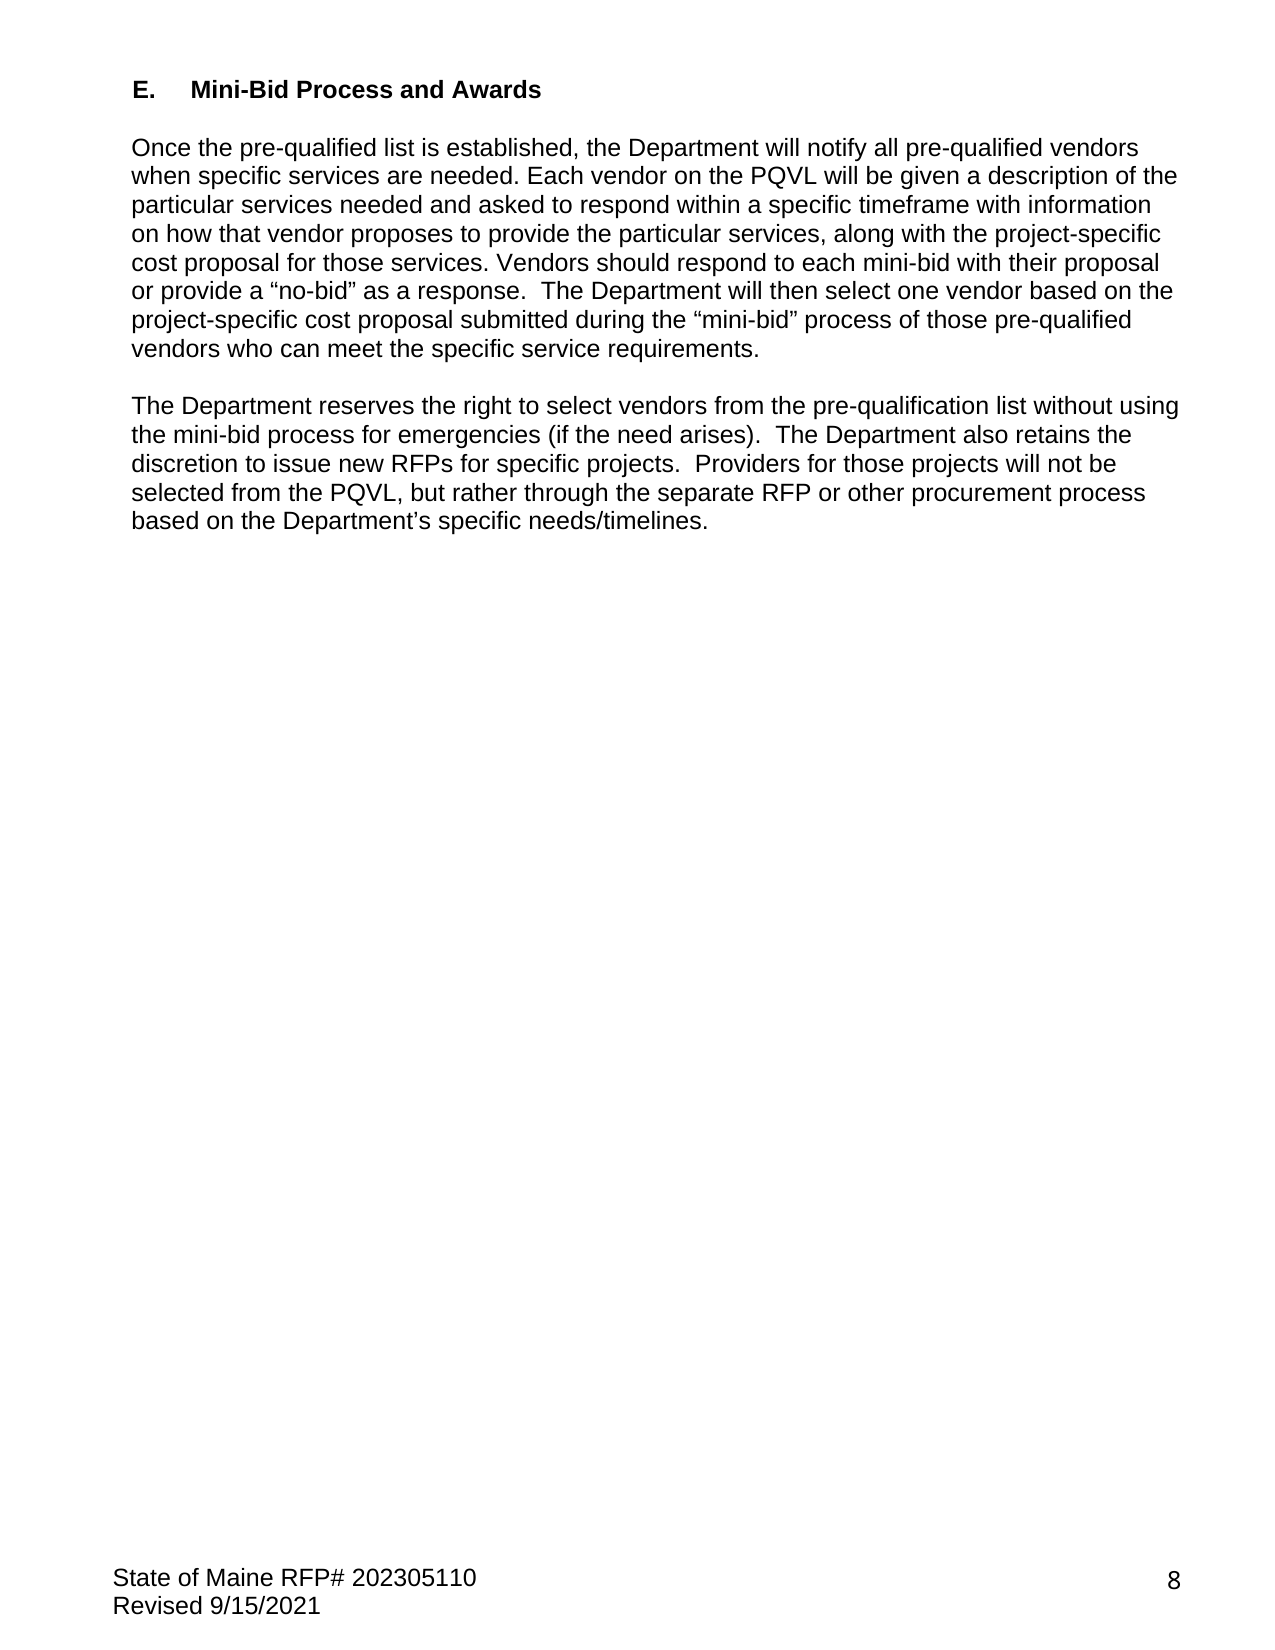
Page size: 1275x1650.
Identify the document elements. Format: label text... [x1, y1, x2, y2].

text Once the pre-qualified list is established, the Department will notify all pre-qualified vendors when specific services are needed. Each vendor on the PQVL will be given a description of the particular services needed and asked to respond within a specific timeframe with information on how that vendor proposes to provide the particular services, along with the project-specific cost proposal for those services. Vendors should respond to each mini-bid with their proposal or provide a “no-bid” as a response. The Department will then select one vendor based on the project-specific cost proposal submitted during the “mini-bid” process of those pre-qualified vendors who can meet the specific service requirements. [131, 132, 1181, 362]
subtitle E. Mini-Bid Process and Awards [112, 75, 1181, 104]
text The Department reserves the right to select vendors from the pre-qualification list without using the mini-bid process for emergencies (if the need arises). The Department also retains the discretion to issue new RFPs for specific projects. Providers for those projects will not be selected from the PQVL, but rather through the separate RFP or other procurement process based on the Department’s specific needs/timelines. [131, 391, 1181, 535]
